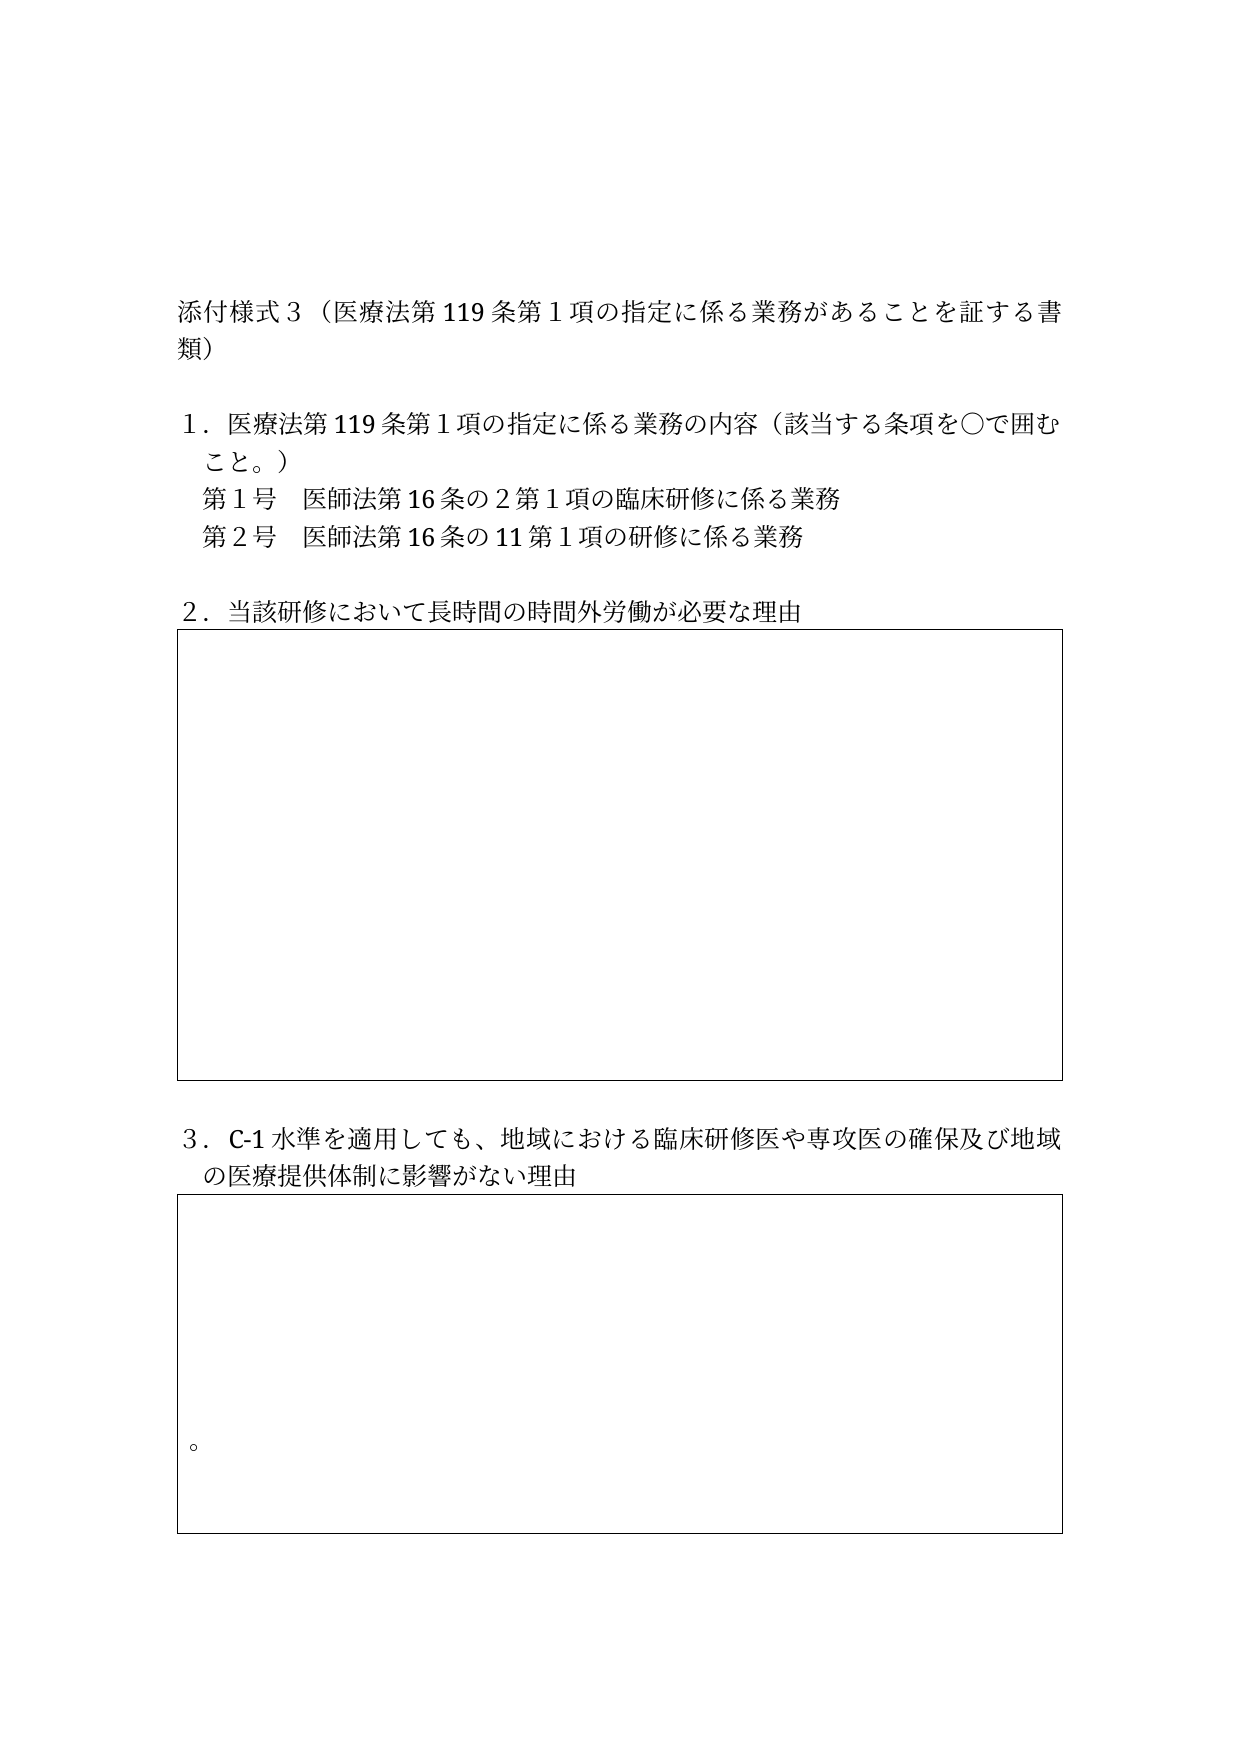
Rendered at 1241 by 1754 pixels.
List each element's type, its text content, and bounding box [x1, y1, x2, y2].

table_header [178, 630, 1062, 1080]
table_header 。 [178, 1195, 1062, 1532]
text 第２号 医師法第16条の11第１項の研修に係る業務 [177, 517, 1063, 554]
text 第１号 医師法第16条の２第１項の臨床研修に係る業務 [177, 479, 1063, 517]
text １．医療法第119条第１項の指定に係る業務の内容（該当する条項を○で囲むこと。） [177, 404, 1063, 479]
text 添付様式３（医療法第119条第１項の指定に係る業務があることを証する書類） [177, 292, 1063, 367]
text ２．当該研修において長時間の時間外労働が必要な理由 [177, 592, 1063, 629]
text ３．C-1水準を適用しても、地域における臨床研修医や専攻医の確保及び地域の医療提供体制に影響がない理由 [177, 1119, 1063, 1194]
